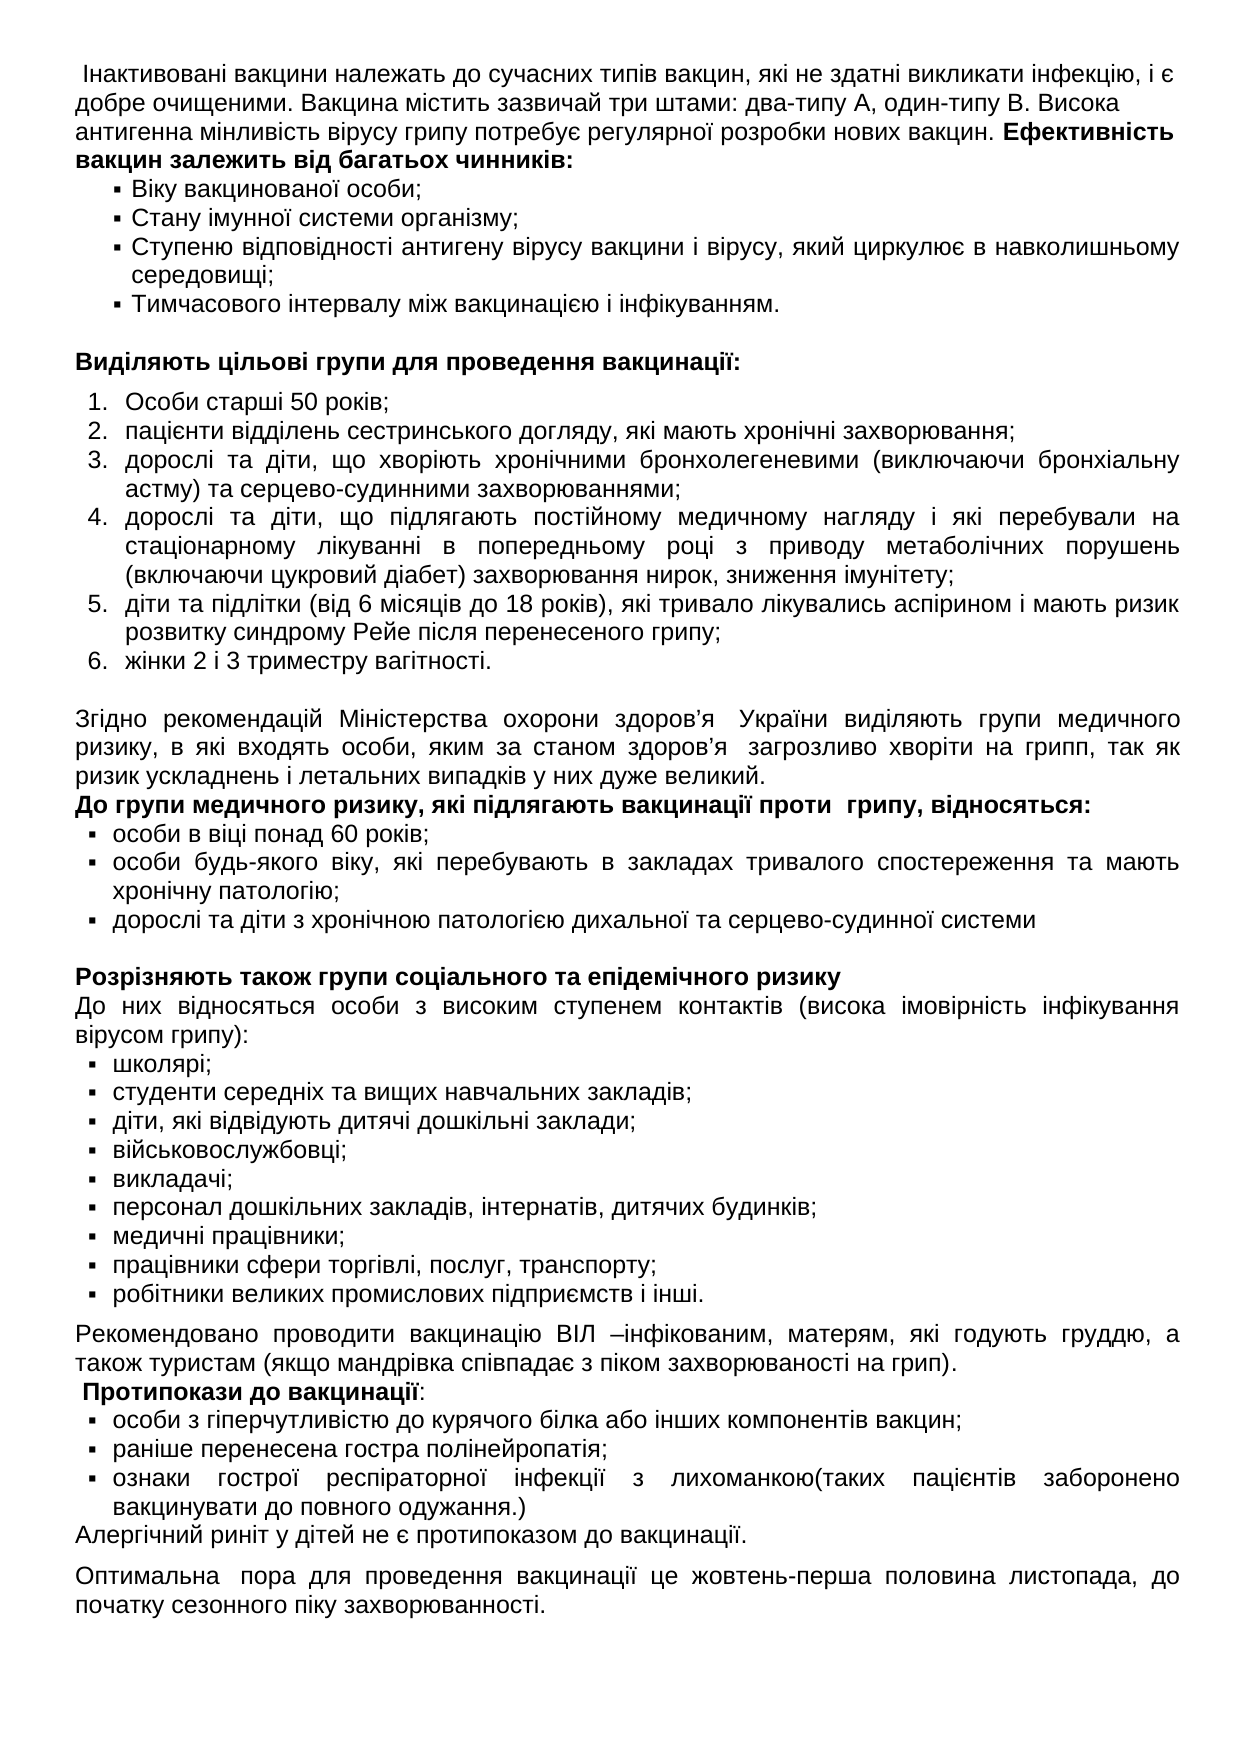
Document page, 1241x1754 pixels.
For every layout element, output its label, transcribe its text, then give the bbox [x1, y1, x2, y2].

list ознаки гострої респіраторної інфекції з лихоманкою(таких пацієнтів заборонено вакцинувати до повного одужання.) [87, 1463, 1181, 1521]
list особи в віці понад 60 років; [87, 818, 1181, 847]
list дорослі та діти з хронічною патологією дихальної та серцево-судинної системи [87, 905, 1181, 933]
list студенти середніх та вищих навчальних закладів; [87, 1077, 1181, 1106]
list Тимчасового інтервалу між вакцинацією і інфікуванням. [112, 289, 1181, 318]
list Ступеню відповідності антигену вірусу вакцини і вірусу, який циркулює в навколишньому середовищі; [112, 232, 1181, 289]
text Згідно рекомендацій Міністерства охорони здоров’я України виділяють групи медичного ризику, в які входять особи, яким за станом здоров’я загрозливо хворіти на грипп, так як ризик ускладнень і летальних випадків у них дуже великий. [75, 703, 1181, 790]
text Розрізняють також групи соціального та епідемічного ризику [75, 962, 1181, 991]
text До них відносяться особи з високим ступенем контактів (висока імовірність інфікування вірусом грипу): [75, 991, 1181, 1048]
list раніше перенесена гостра полінейропатія; [87, 1434, 1181, 1463]
text Рекомендовано проводити вакцинацію ВІЛ –інфікованим, матерям, які годують груддю, а також туристам (якщо мандрівка співпадає з піком захворюваності на грип). [75, 1319, 1181, 1377]
list військовослужбовці; [87, 1135, 1181, 1163]
text Виділяють цільові групи для проведення вакцинації: [75, 347, 1181, 375]
list діти, які відвідують дитячі дошкільні заклади; [87, 1106, 1181, 1135]
list викладачі; [87, 1163, 1181, 1192]
list робітники великих промислових підприємств і інші. [87, 1278, 1181, 1307]
list персонал дошкільних закладів, інтернатів, дитячих будинків; [87, 1192, 1181, 1221]
list діти та підлітки (від 6 місяців до 18 років), які тривало лікувались аспірином і мають ризик розвитку синдрому Рейе після перенесеного грипу; [87, 588, 1181, 646]
list школярі; [87, 1048, 1181, 1077]
list Віку вакцинованої особи; [112, 174, 1181, 203]
text Алергічний риніт у дітей не є протипоказом до вакцинації. [75, 1521, 1181, 1549]
text Оптимальна пора для проведення вакцинації це жовтень-перша половина листопада, до початку сезонного піку захворюванності. [75, 1561, 1181, 1619]
list медичні працівники; [87, 1221, 1181, 1250]
text Інактивовані вакцини належать до сучасних типів вакцин, які не здатні викликати інфекцію, і є добре очищеними. Вакцина містить зазвичай три штами: два-типу А, один-типу В. Висока антигенна мінливість вірусу грипу потребує регулярної розробки нових вакцин. Ефективність вакцин залежить від багатьох чинників: [75, 59, 1181, 174]
list жінки 2 і 3 триместру вагітності. [87, 646, 1181, 675]
list особи будь-якого віку, які перебувають в закладах тривалого спостереження та мають хронічну патологію; [87, 847, 1181, 905]
list пацієнти відділень сестринського догляду, які мають хронічні захворювання; [87, 416, 1181, 445]
list особи з гіперчутливістю до курячого білка або інших компонентів вакцин; [87, 1406, 1181, 1434]
list дорослі та діти, що підлягають постійному медичному нагляду і які перебували на стаціонарному лікуванні в попередньому році з приводу метаболічних порушень (включаючи цукровий діабет) захворювання нирок, зниження імунітету; [87, 502, 1181, 588]
text Протипокази до вакцинації: [75, 1377, 1181, 1406]
text До групи медичного ризику, які підлягають вакцинації проти грипу, відносяться: [75, 790, 1181, 818]
list Особи старші 50 років; [87, 387, 1181, 416]
list Стану імунної системи організму; [112, 203, 1181, 232]
list дорослі та діти, що хворіють хронічними бронхолегеневими (виключаючи бронхіальну астму) та серцево-судинними захворюваннями; [87, 445, 1181, 502]
list працівники сфери торгівлі, послуг, транспорту; [87, 1250, 1181, 1278]
